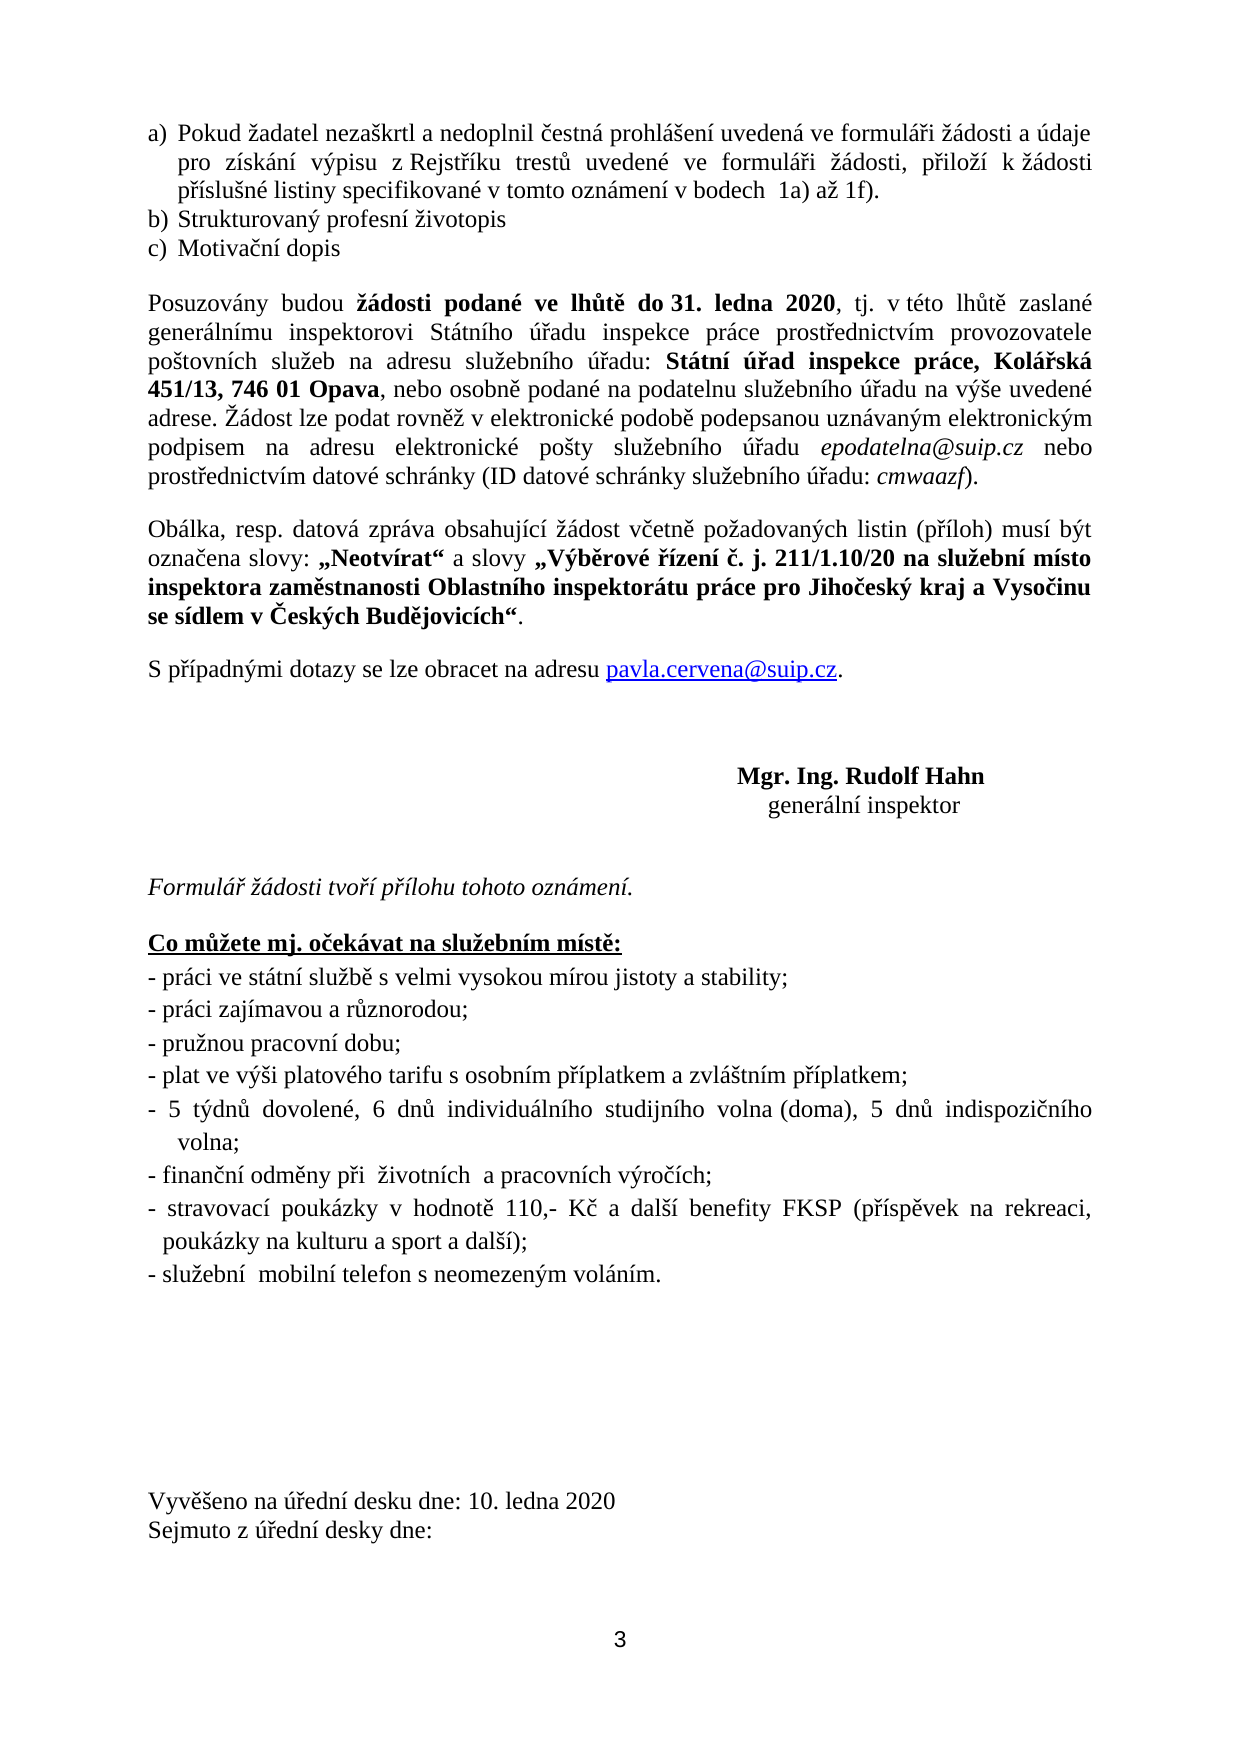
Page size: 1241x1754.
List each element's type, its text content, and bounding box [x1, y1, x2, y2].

text S případnými dotazy se lze obracet na adresu pavla.cervena@suip.cz. [148, 654, 1092, 683]
text Vyvěšeno na úřední desku dne: 10. ledna 2020 [148, 1486, 1092, 1515]
list Pokud žadatel nezaškrtl a nedoplnil čestná prohlášení uvedená ve formuláři žádosti a údaje pro získání výpisu z Rejstříku trestů uvedené ve formuláři žádosti, přiloží k žádosti příslušné listiny specifikované v tomto oznámení v bodech 1a) až 1f). [148, 118, 1092, 204]
text - práci ve státní službě s velmi vysokou mírou jistoty a stability; [148, 962, 1092, 990]
text Obálka, resp. datová zpráva obsahující žádost včetně požadovaných listin (příloh) musí být označena slovy: „Neotvírat“ a slovy „Výběrové řízení č. j. 211/1.10/20 na služební místo inspektora zaměstnanosti Oblastního inspektorátu práce pro Jihočeský kraj a Vysočinu se sídlem v Českých Budějovicích“. [148, 514, 1092, 629]
text generální inspektor [148, 790, 1092, 819]
text Co můžete mj. očekávat na služebním místě: [148, 928, 1092, 957]
text - stravovací poukázky v hodnotě 110,- Kč a další benefity FKSP (příspěvek na rekreaci, poukázky na kulturu a sport a další); [148, 1193, 1092, 1254]
text - služební mobilní telefon s neomezeným voláním. [148, 1259, 1092, 1287]
text - finanční odměny při životních a pracovních výročích; [148, 1160, 1092, 1188]
text Sejmuto z úřední desky dne: [148, 1515, 1092, 1544]
list Motivační dopis [148, 233, 1092, 262]
text - 5 týdnů dovolené, 6 dnů individuálního studijního volna (doma), 5 dnů indispozičního volna; [148, 1094, 1092, 1155]
text Posuzovány budou žádosti podané ve lhůtě do 31. ledna 2020, tj. v této lhůtě zaslané generálnímu inspektorovi Státního úřadu inspekce práce prostřednictvím provozovatele poštovních služeb na adresu služebního úřadu: Státní úřad inspekce práce, Kolářská 451/13, 746 01 Opava, nebo osobně podané na podatelnu služebního úřadu na výše uvedené adrese. Žádost lze podat rovněž v elektronické podobě podepsanou uznávaným elektronickým podpisem na adresu elektronické pošty služebního úřadu epodatelna@suip.cz nebo prostřednictvím datové schránky (ID datové schránky služebního úřadu: cmwaazf). [148, 288, 1092, 489]
list Strukturovaný profesní životopis [148, 204, 1092, 233]
text - plat ve výši platového tarifu s osobním příplatkem a zvláštním příplatkem; [148, 1061, 1092, 1089]
text Formulář žádosti tvoří přílohu tohoto oznámení. [148, 872, 1092, 901]
text - pružnou pracovní dobu; [148, 1028, 1092, 1056]
text Mgr. Ing. Rudolf Hahn [148, 761, 1092, 790]
text - práci zajímavou a různorodou; [148, 994, 1092, 1023]
